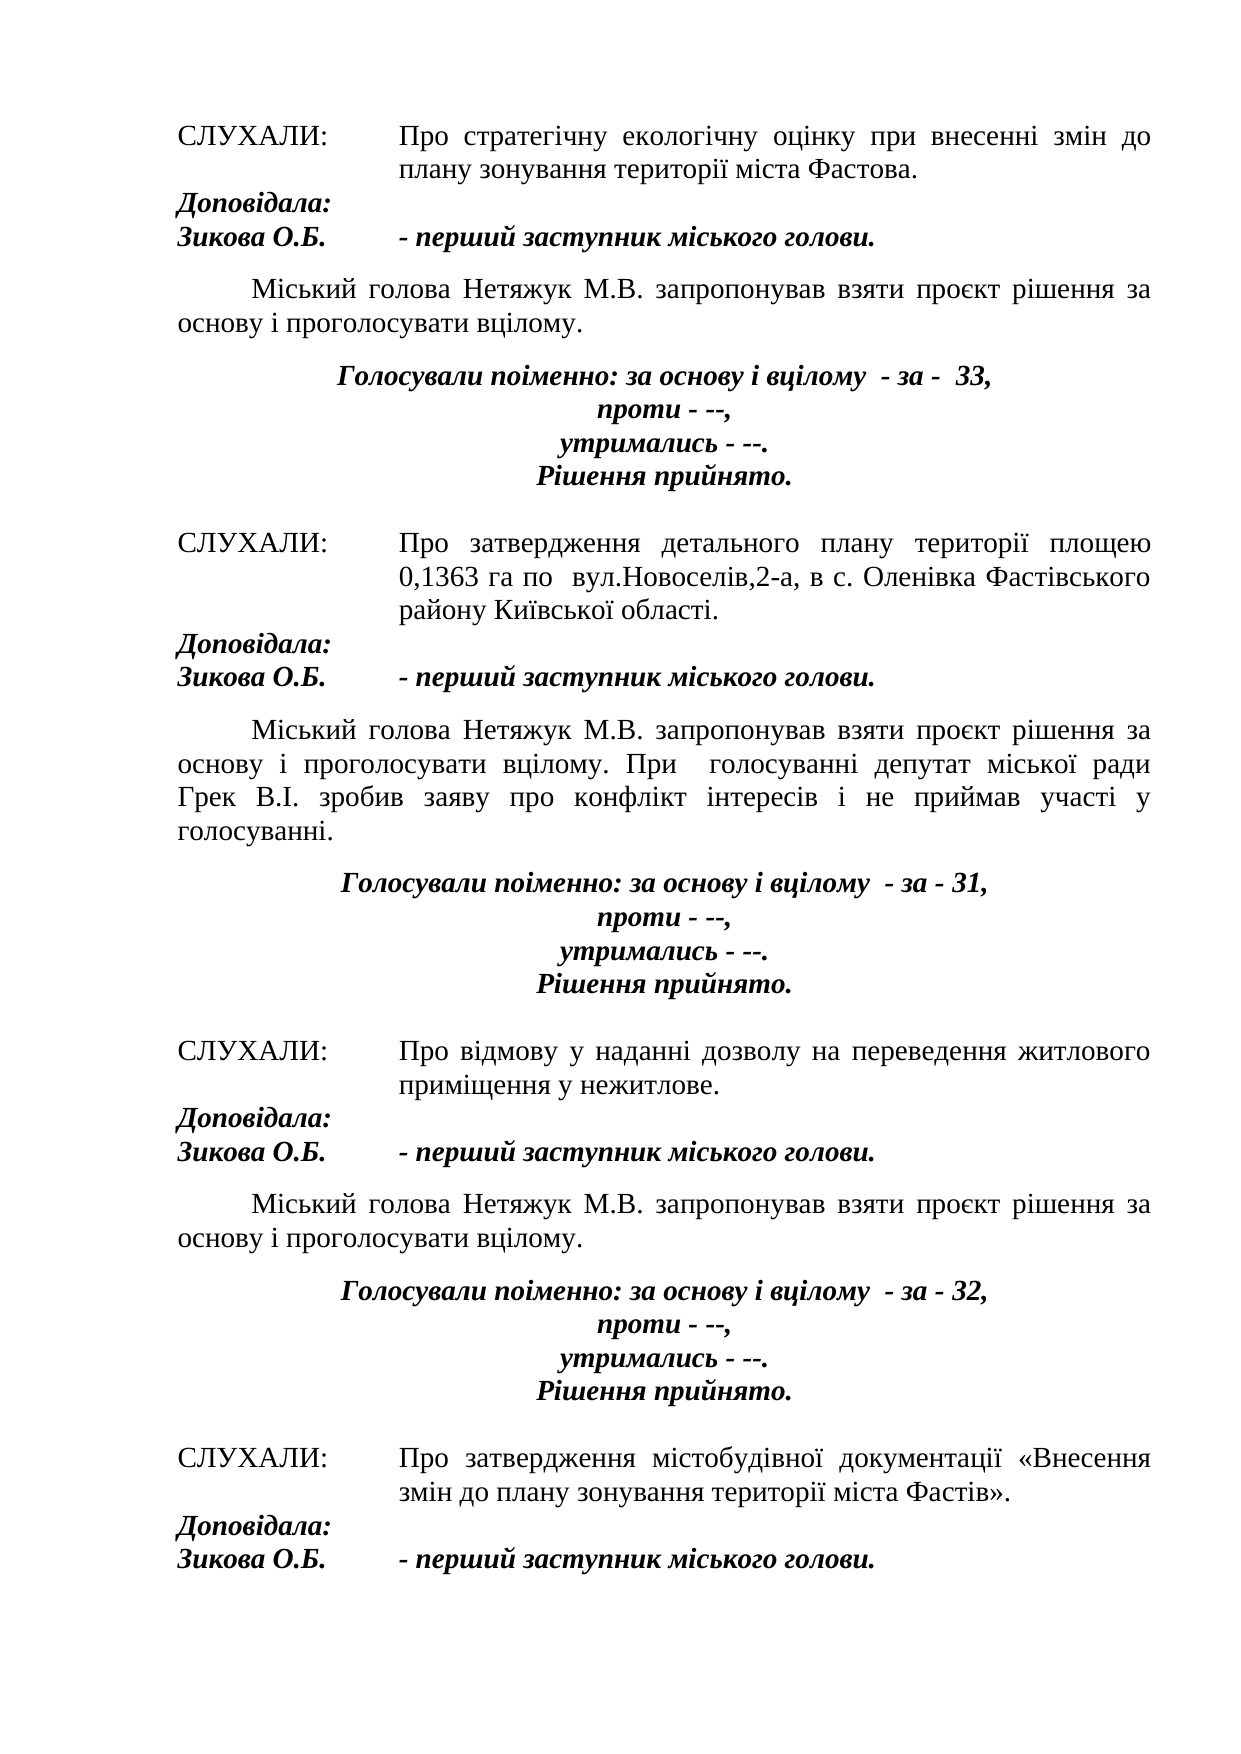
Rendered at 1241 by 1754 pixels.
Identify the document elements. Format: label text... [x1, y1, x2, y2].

text Доповідала: [177, 1100, 1152, 1134]
text Рішення прийнято. [177, 1373, 1152, 1407]
text проти - --, [177, 899, 1152, 933]
text Голосували поіменно: за основу і вцілому - за - 32, [177, 1273, 1152, 1306]
text Рішення прийнято. [177, 966, 1152, 1000]
text СЛУХАЛИ: Про затвердження містобудівної документації «Внесення змін до плану зонування території міста Фастів». [177, 1441, 1152, 1508]
text Міський голова Нетяжук М.В. запропонував взяти проєкт рішення за основу і проголосувати вцілому. [177, 1187, 1152, 1254]
text СЛУХАЛИ: Про відмову у наданні дозволу на переведення житлового приміщення у нежитлове. [177, 1033, 1152, 1100]
text проти - --, [177, 391, 1152, 425]
text утримались - --. [177, 933, 1152, 966]
text проти - --, [177, 1306, 1152, 1340]
text СЛУХАЛИ: Про стратегічну екологічну оцінку при внесенні змін до плану зонування території міста Фастова. [177, 118, 1152, 185]
text утримались - --. [177, 1340, 1152, 1373]
text утримались - --. [177, 425, 1152, 458]
text Доповідала: [177, 626, 1152, 659]
text Міський голова Нетяжук М.В. запропонував взяти проєкт рішення за основу і проголосувати вцілому. [177, 271, 1152, 338]
text Міський голова Нетяжук М.В. запропонував взяти проєкт рішення за основу і проголосувати вцілому. При голосуванні депутат міської ради Грек В.І. зробив заяву про конфлікт інтересів і не приймав участі у голосуванні. [177, 712, 1152, 846]
text СЛУХАЛИ: Про затвердження детального плану території площею 0,1363 га по вул.Новоселів,2-а, в с. Оленівка Фастівського району Київської області. [177, 525, 1152, 626]
text Доповідала: [177, 1508, 1152, 1541]
text Зикова О.Б. - перший заступник міського голови. [177, 659, 1152, 693]
text Голосували поіменно: за основу і вцілому - за - 33, [177, 358, 1152, 391]
text Голосували поіменно: за основу і вцілому - за - 31, [177, 866, 1152, 899]
text Зикова О.Б. - перший заступник міського голови. [177, 219, 1152, 252]
text Доповідала: [177, 185, 1152, 219]
text Зикова О.Б. - перший заступник міського голови. [177, 1541, 1152, 1575]
text Рішення прийнято. [177, 458, 1152, 492]
text Зикова О.Б. - перший заступник міського голови. [177, 1134, 1152, 1167]
